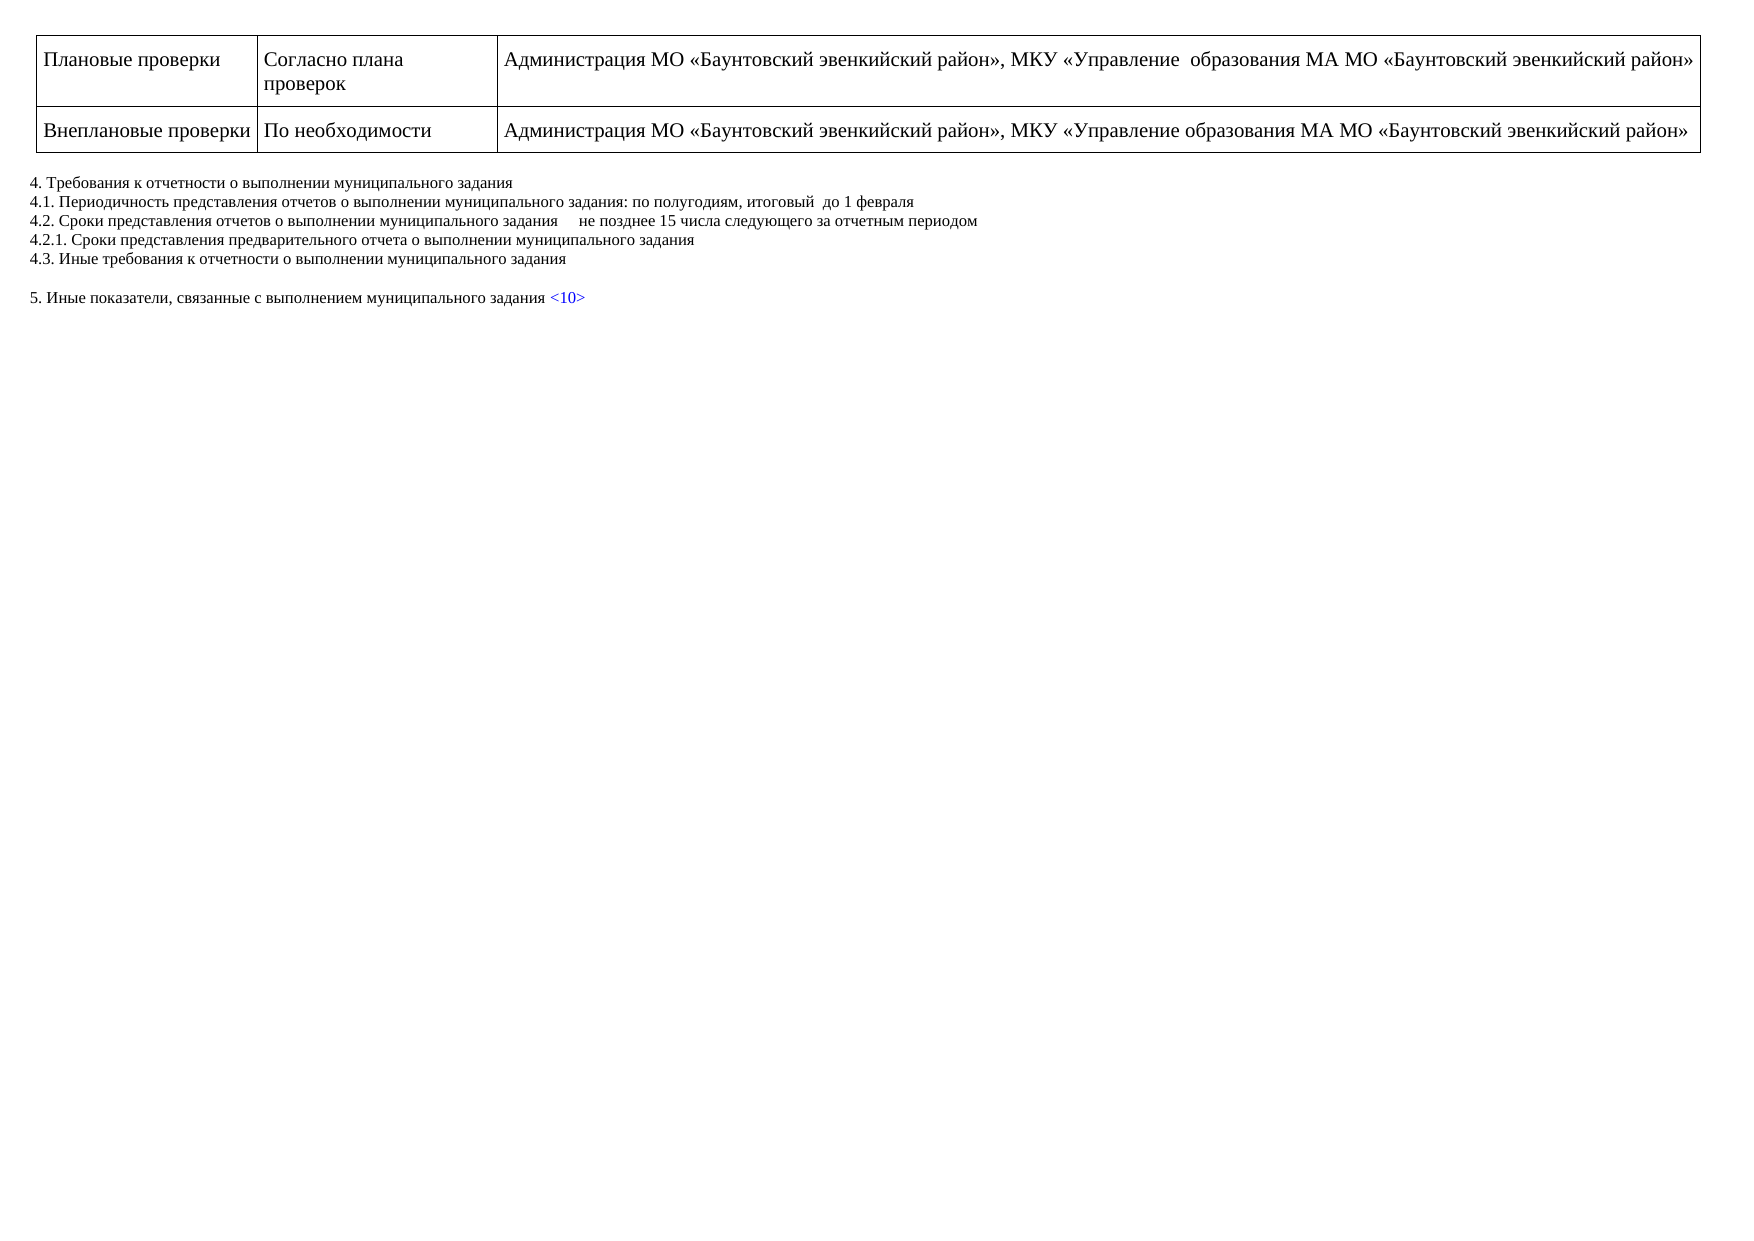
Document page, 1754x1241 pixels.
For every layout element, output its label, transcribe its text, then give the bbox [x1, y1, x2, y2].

text 4.1. Периодичность представления отчетов о выполнении муниципального задания: по полугодиям, итоговый до 1 февраля [29, 192, 1724, 211]
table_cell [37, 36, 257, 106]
text 4. Требования к отчетности о выполнении муниципального задания [29, 172, 1724, 192]
text 4.3. Иные требования к отчетности о выполнении муниципального задания [29, 249, 1724, 268]
text 4.2.1. Сроки представления предварительного отчета о выполнении муниципального задания [29, 230, 1724, 249]
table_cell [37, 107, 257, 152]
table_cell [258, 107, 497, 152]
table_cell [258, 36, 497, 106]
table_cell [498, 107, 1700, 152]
text 5. Иные показатели, связанные с выполнением муниципального задания <10> [29, 287, 1724, 307]
text 4.2. Сроки представления отчетов о выполнении муниципального задания не позднее 15 числа следующего за отчетным периодом [29, 211, 1724, 230]
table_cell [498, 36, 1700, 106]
